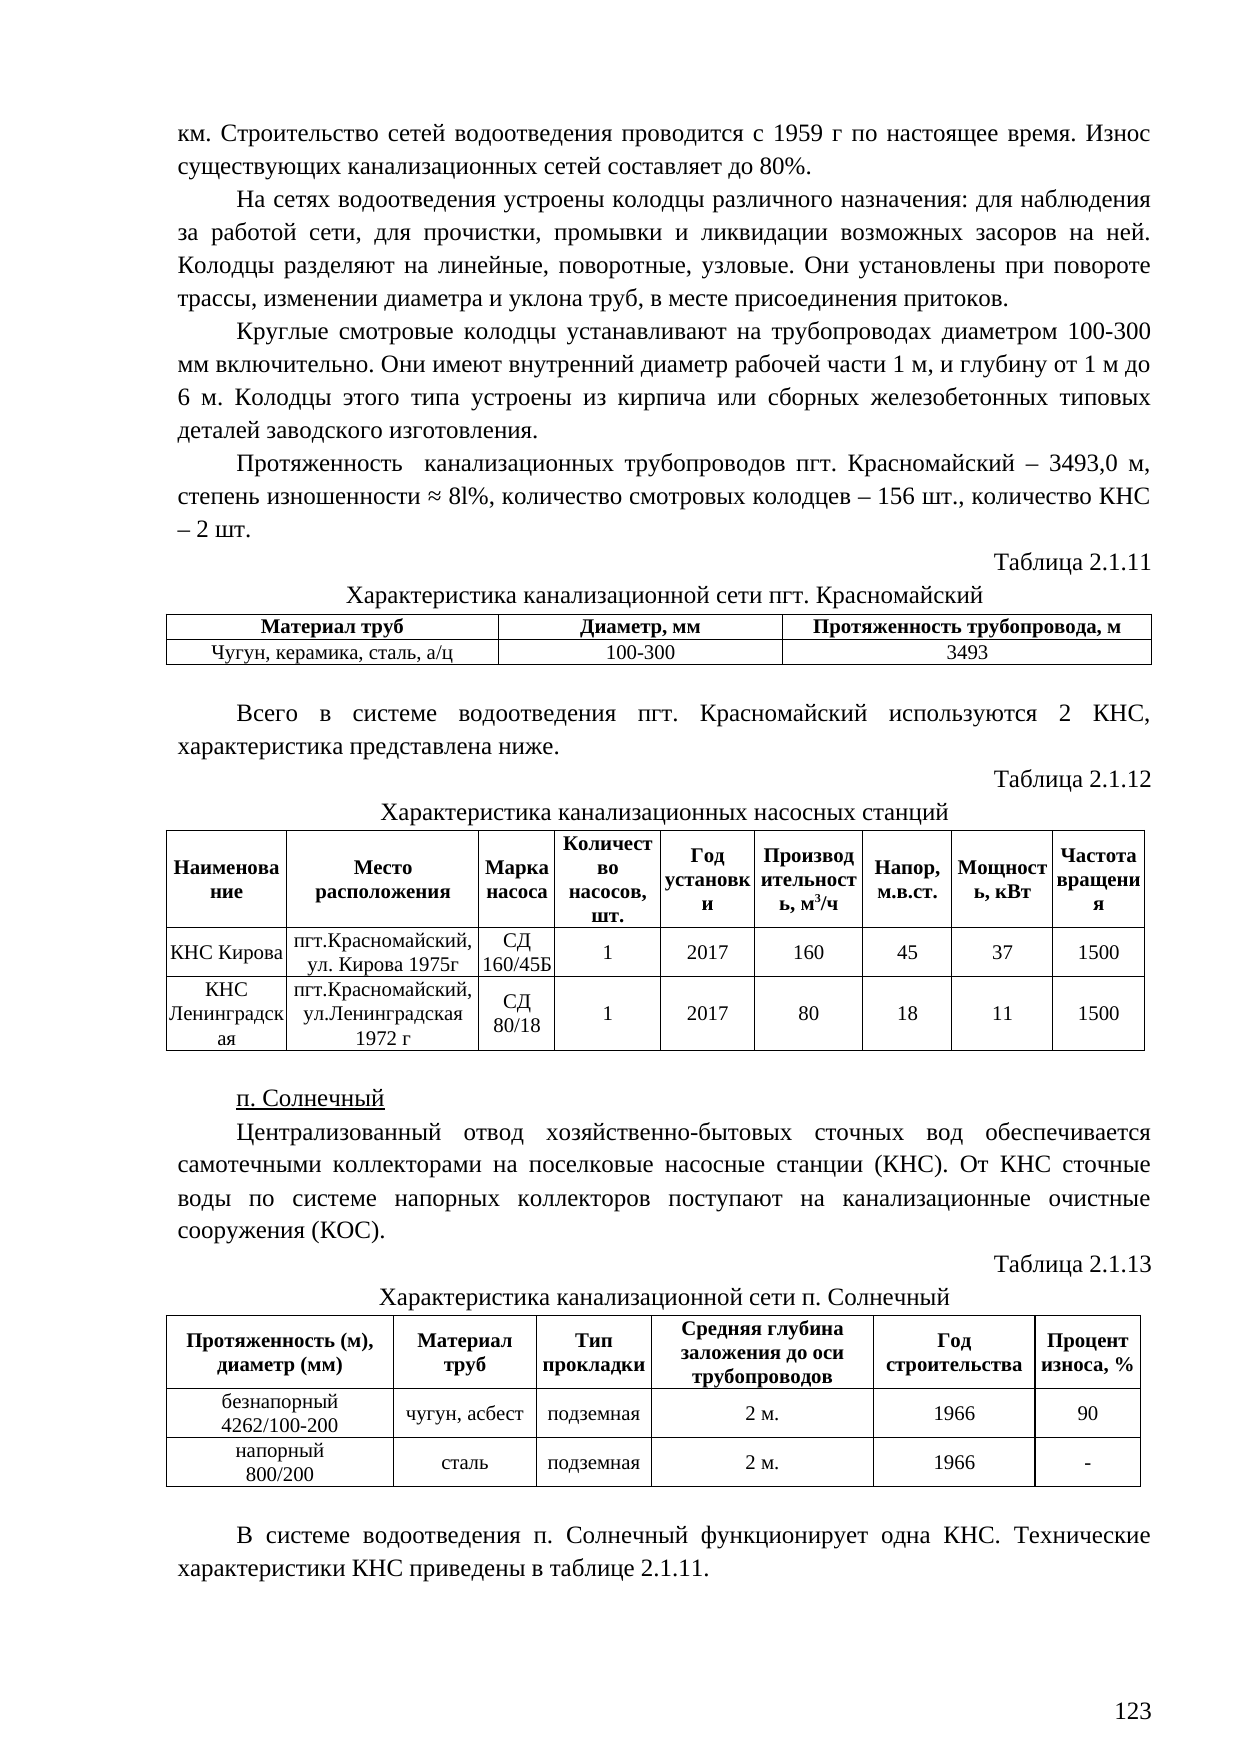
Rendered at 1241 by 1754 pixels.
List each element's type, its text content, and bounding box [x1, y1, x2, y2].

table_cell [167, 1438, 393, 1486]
text В системе водоотведения п. Солнечный функционирует одна КНС. Технические характеристики КНС приведены в таблице 2.1.11. [177, 1520, 1152, 1582]
text На сетях водоотведения устроены колодцы различного назначения: для наблюдения за работой сети, для прочистки, промывки и ликвидации возможных засоров на ней. Колодцы разделяют на линейные, поворотные, узловые. Они установлены при повороте трассы, изменении диаметра и уклона труб, в месте присоединения притоков. [177, 184, 1152, 312]
text Круглые смотровые колодцы устанавливают на трубопроводах диаметром 100-300 мм включительно. Они имеют внутренний диаметр рабочей части 1 м, и глубину от 1 м до 6 м. Колодцы этого типа устроены из кирпича или сборных железобетонных типовых деталей заводского изготовления. [177, 316, 1152, 444]
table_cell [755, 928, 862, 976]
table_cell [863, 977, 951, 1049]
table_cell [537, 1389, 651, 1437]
text Таблица 2.1.13 [236, 1249, 1152, 1277]
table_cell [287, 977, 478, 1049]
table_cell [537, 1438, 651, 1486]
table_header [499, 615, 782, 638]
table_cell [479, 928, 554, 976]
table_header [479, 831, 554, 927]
text Таблица 2.1.12 [177, 764, 1152, 792]
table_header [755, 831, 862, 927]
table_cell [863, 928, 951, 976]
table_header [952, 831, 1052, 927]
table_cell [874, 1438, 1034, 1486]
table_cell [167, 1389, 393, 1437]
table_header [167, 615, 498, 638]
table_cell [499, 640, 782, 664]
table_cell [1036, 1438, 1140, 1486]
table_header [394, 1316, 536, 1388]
text п. Солнечный [177, 1083, 1152, 1112]
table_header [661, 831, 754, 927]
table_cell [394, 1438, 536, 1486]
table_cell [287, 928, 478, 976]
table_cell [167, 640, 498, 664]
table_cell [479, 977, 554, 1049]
text Таблица 2.1.11 [177, 547, 1152, 576]
text Централизованный отвод хозяйственно-бытовых сточных вод обеспечивается самотечными коллекторами на поселковые насосные станции (КНС). От КНС сточные воды по системе напорных коллекторов поступают на канализационные очистные сооружения (КОС). [177, 1117, 1152, 1244]
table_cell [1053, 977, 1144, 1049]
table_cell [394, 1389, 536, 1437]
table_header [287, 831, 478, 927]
text Характеристика канализационных насосных станций [177, 797, 1152, 826]
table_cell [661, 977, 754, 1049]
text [177, 118, 1152, 180]
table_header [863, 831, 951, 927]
text Всего в системе водоотведения пгт. Красномайский используются 2 КНС, характеристика представлена ниже. [177, 698, 1152, 759]
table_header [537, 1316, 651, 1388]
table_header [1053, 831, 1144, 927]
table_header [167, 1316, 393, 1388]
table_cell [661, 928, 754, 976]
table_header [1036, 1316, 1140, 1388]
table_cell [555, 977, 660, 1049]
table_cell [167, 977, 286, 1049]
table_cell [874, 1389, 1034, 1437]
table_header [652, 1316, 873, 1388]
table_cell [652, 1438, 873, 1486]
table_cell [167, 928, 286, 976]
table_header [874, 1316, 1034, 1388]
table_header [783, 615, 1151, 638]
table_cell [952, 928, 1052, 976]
text Характеристика канализационной сети п. Солнечный [177, 1282, 1152, 1310]
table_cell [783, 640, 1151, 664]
text Протяженность канализационных трубопроводов пгт. Красномайский – 3493,0 м, степень изношенности ≈ 8l%, количество смотровых колодцев – 156 шт., количество КНС – 2 шт. [177, 448, 1152, 543]
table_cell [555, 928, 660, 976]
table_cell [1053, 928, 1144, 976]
text Характеристика канализационной сети пгт. Красномайский [177, 580, 1152, 609]
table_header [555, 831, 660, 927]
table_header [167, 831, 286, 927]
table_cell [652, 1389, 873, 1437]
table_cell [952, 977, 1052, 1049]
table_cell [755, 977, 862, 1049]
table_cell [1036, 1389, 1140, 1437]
